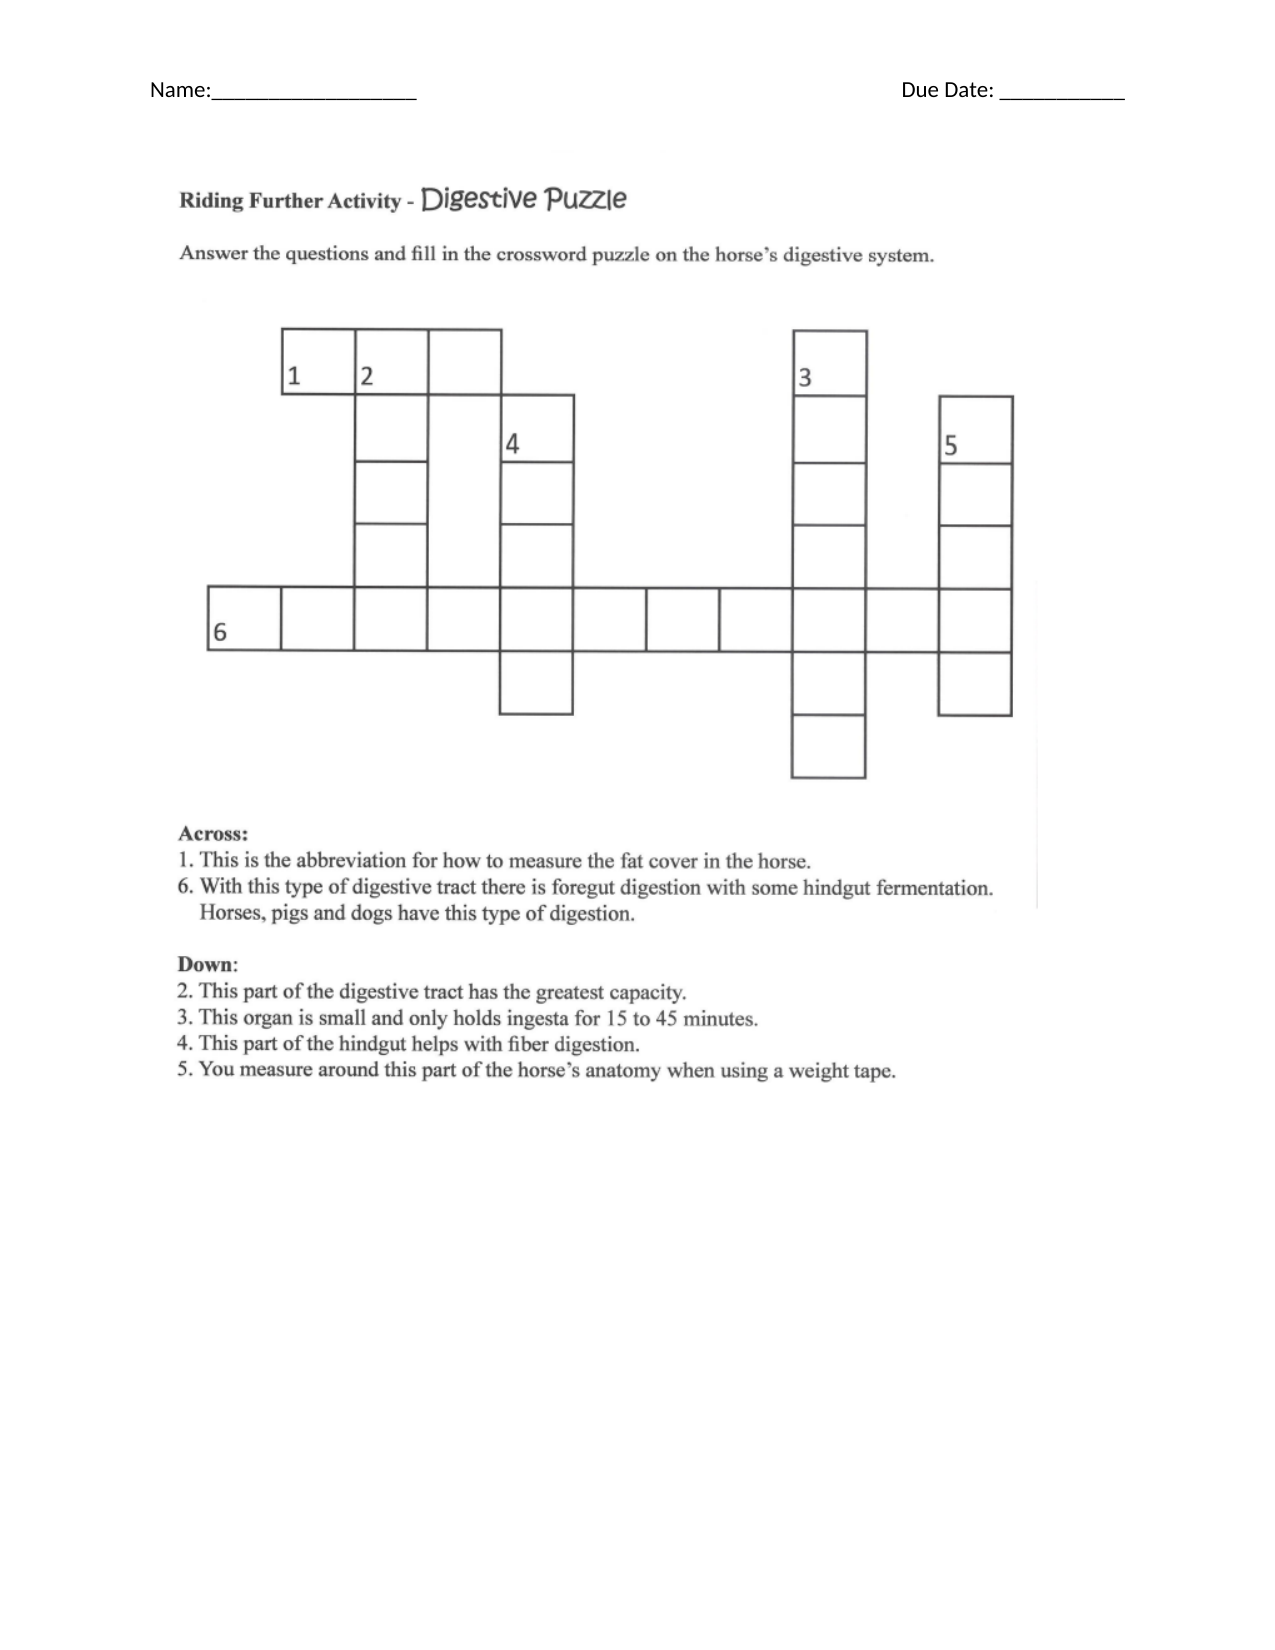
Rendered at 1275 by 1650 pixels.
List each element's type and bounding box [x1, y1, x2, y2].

picture [150, 150, 1038, 1109]
